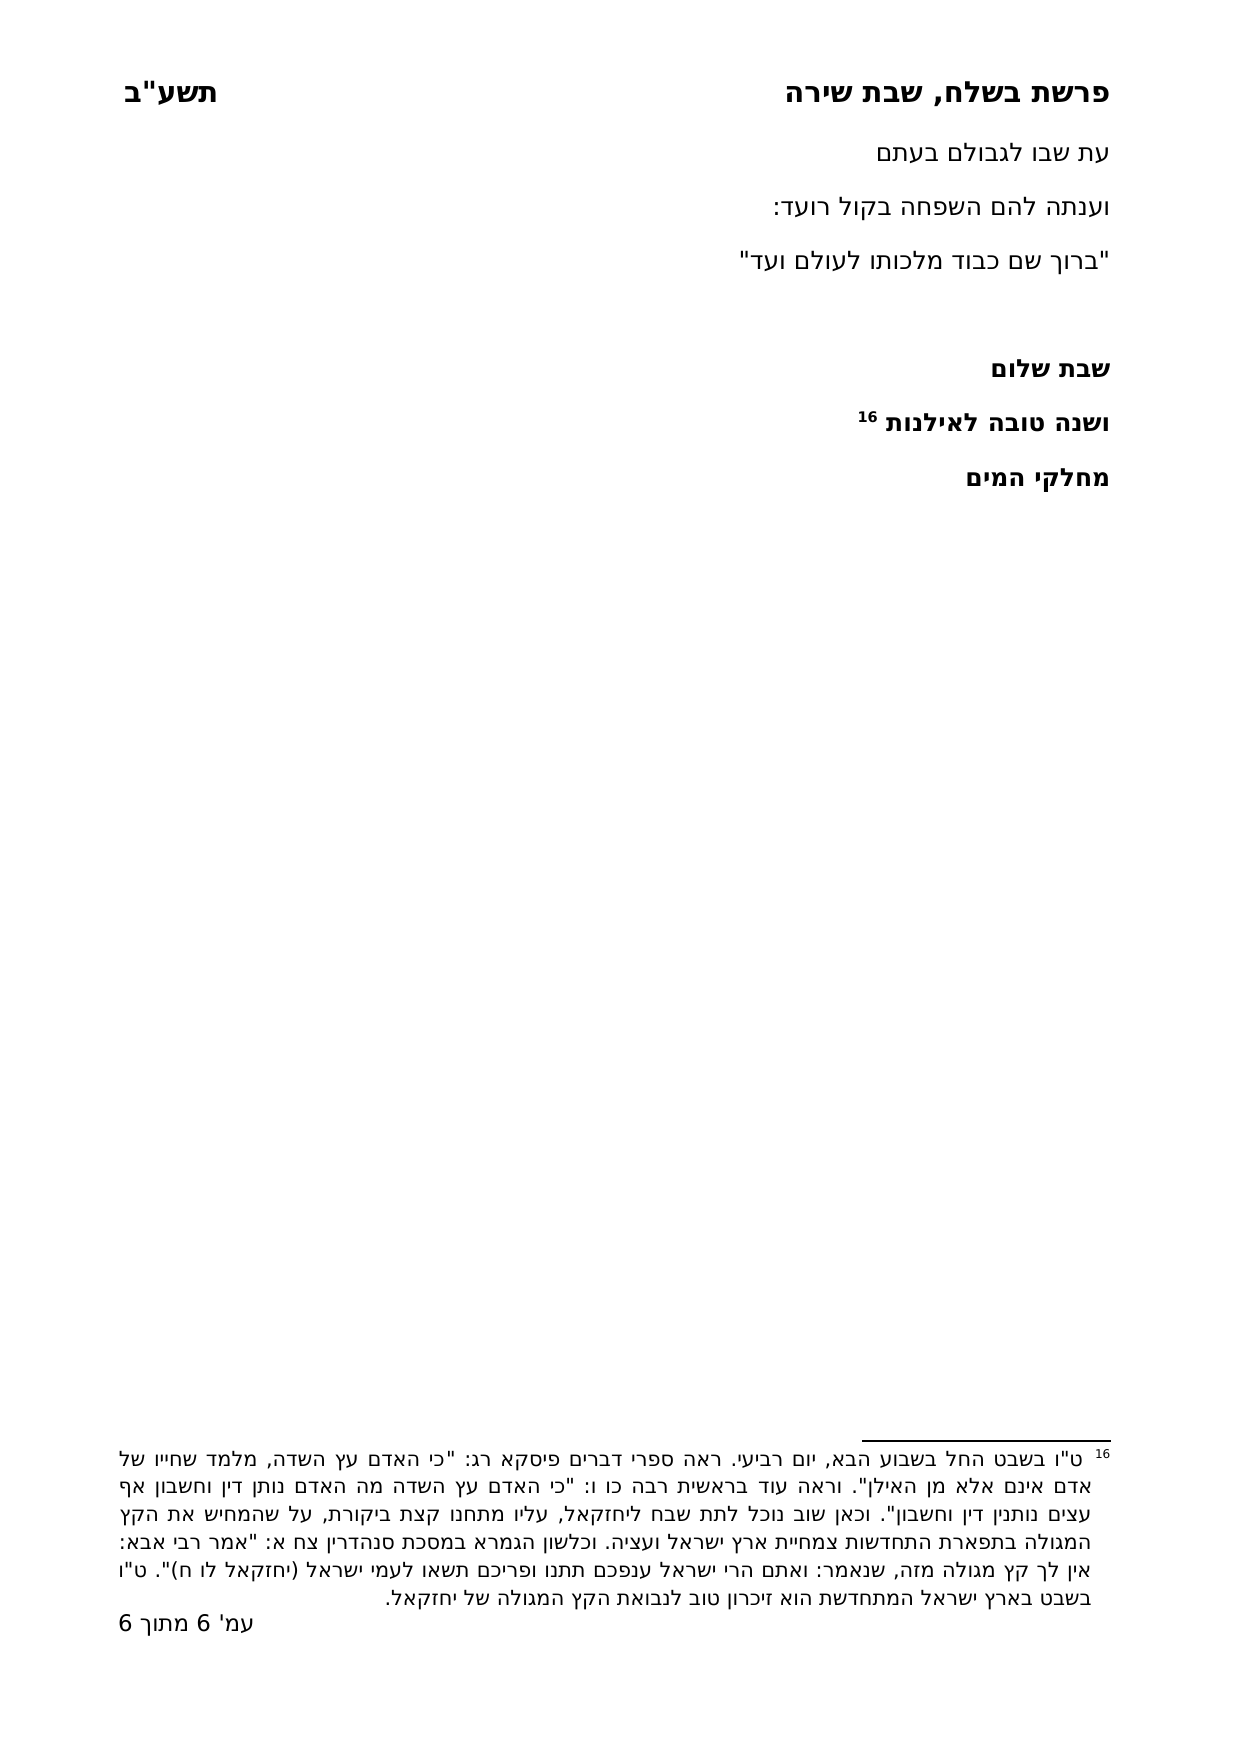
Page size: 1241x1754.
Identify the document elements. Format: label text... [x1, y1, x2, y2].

text "ברוך שם כבוד מלכותו לעולם ועד" [118, 242, 1110, 275]
text ושנה טובה לאילנות [118, 404, 1110, 438]
text עת שבו לגבולם בעתם [118, 134, 1110, 167]
text וענתה להם השפחה בקול רועד: [118, 188, 1110, 221]
text מחלקי המים [118, 459, 1110, 492]
text שבת שלום [118, 350, 1110, 384]
